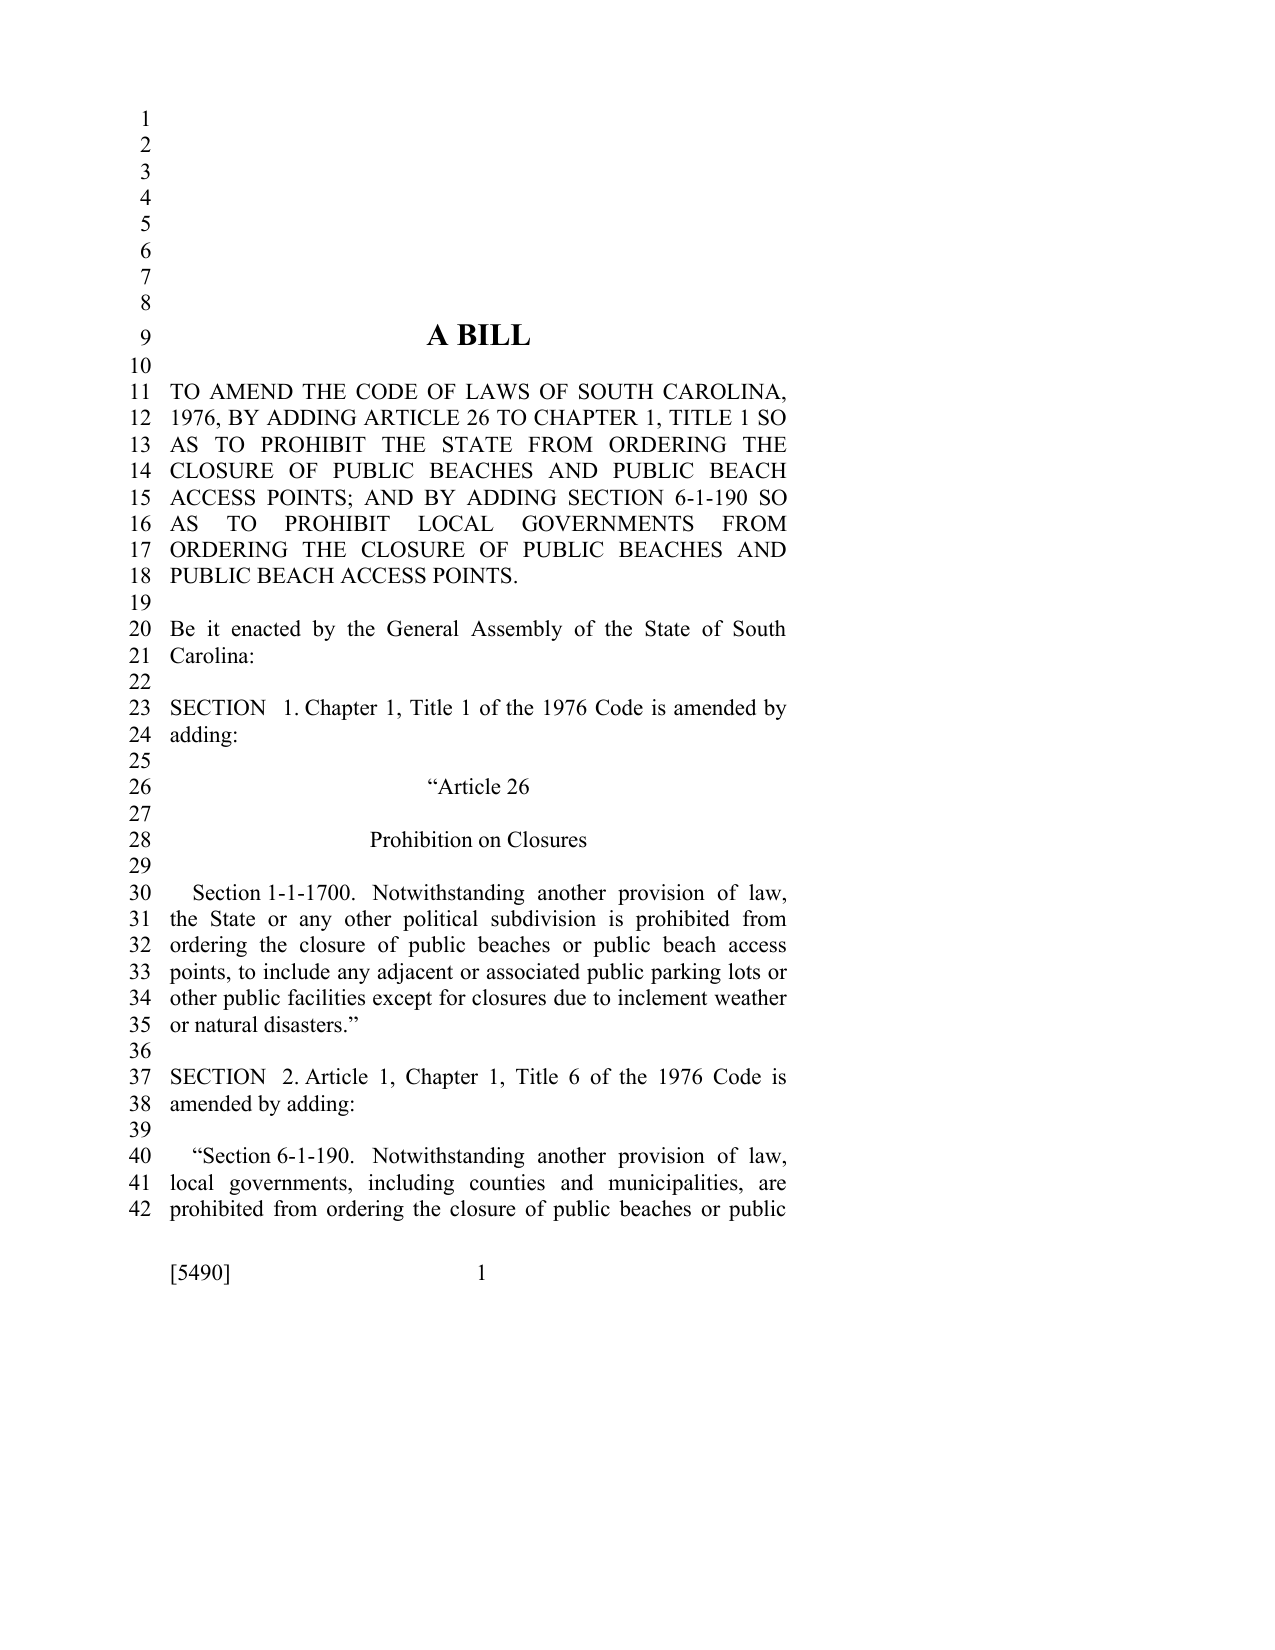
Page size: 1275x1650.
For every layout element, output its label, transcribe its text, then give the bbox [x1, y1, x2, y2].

text “Article 26 [169, 773, 787, 800]
text Section 1-1-1700. Notwithstanding another provision of law, the State or any other political subdivision is prohibited from ordering the closure of public beaches or public beach access points, to include any adjacent or associated public parking lots or other public facilities except for closures due to inclement weather or natural disasters.” [169, 879, 787, 1037]
text TO AMEND THE CODE OF LAWS OF SOUTH CAROLINA, 1976, BY ADDING ARTICLE 26 TO CHAPTER 1, TITLE 1 SO AS TO PROHIBIT THE STATE FROM ORDERING THE CLOSURE OF PUBLIC BEACHES AND PUBLIC BEACH ACCESS POINTS; AND BY ADDING SECTION 6-1-190 SO AS TO PROHIBIT LOCAL GOVERNMENTS FROM ORDERING THE CLOSURE OF PUBLIC BEACHES AND PUBLIC BEACH ACCESS POINTS. [169, 378, 787, 589]
text A BILL [169, 316, 787, 352]
text Prohibition on Closures [169, 826, 787, 852]
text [169, 1142, 787, 1221]
text SECTION 2. Article 1, Chapter 1, Title 6 of the 1976 Code is amended by adding: [169, 1063, 787, 1116]
text SECTION 1. Chapter 1, Title 1 of the 1976 Code is amended by adding: [169, 694, 787, 747]
text Be it enacted by the General Assembly of the State of South Carolina: [169, 615, 787, 668]
